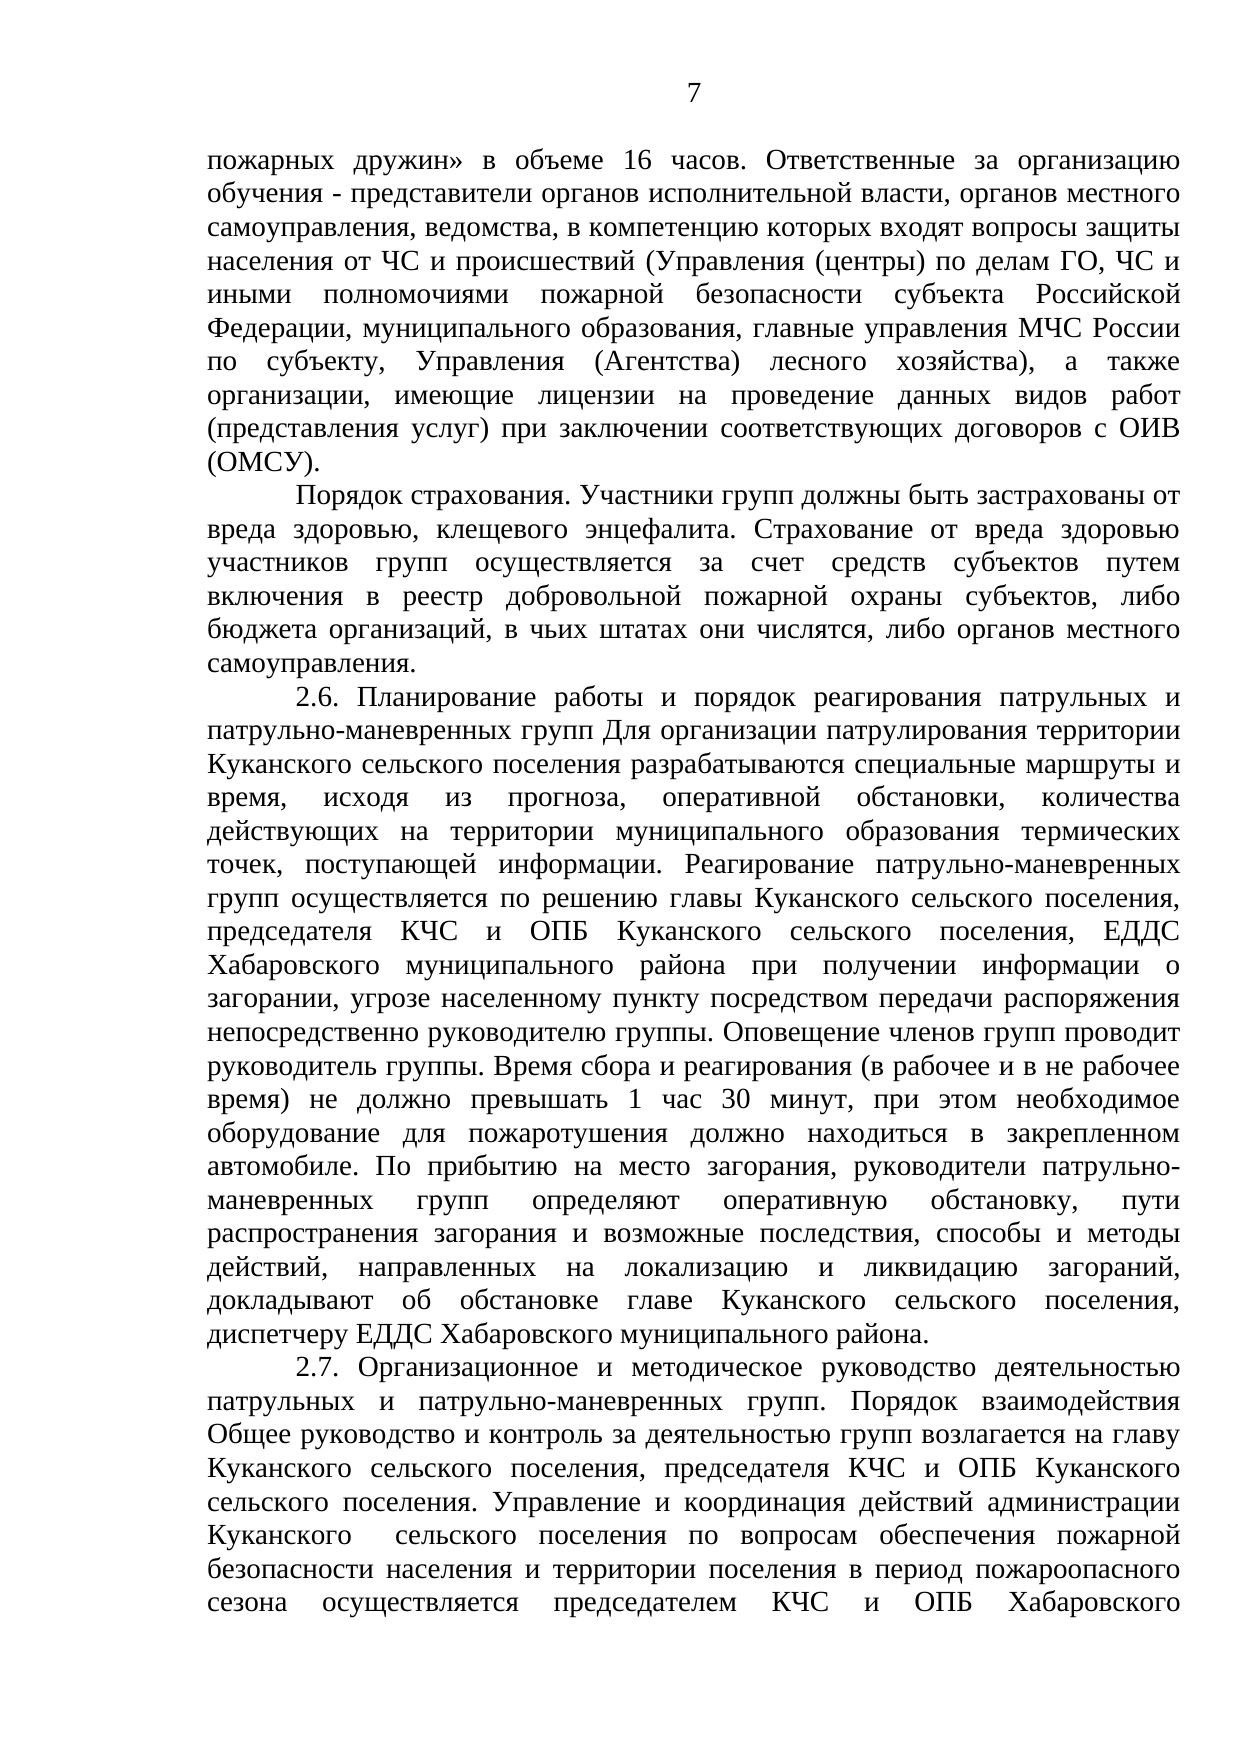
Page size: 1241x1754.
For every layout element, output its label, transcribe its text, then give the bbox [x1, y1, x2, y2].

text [207, 1349, 1181, 1618]
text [207, 142, 1181, 477]
text Порядок страхования. Участники групп должны быть застрахованы от вреда здоровью, клещевого энцефалита. Страхование от вреда здоровью участников групп осуществляется за счет средств субъектов путем включения в реестр добровольной пожарной охраны субъектов, либо бюджета организаций, в чьих штатах они числятся, либо органов местного самоуправления. [207, 477, 1181, 679]
text 2.6. Планирование работы и порядок реагирования патрульных и патрульно-маневренных групп Для организации патрулирования территории Куканского сельского поселения разрабатываются специальные маршруты и время, исходя из прогноза, оперативной обстановки, количества действующих на территории муниципального образования термических точек, поступающей информации. Реагирование патрульно-маневренных групп осуществляется по решению главы Куканского сельского поселения, председателя КЧС и ОПБ Куканского сельского поселения, ЕДДС Хабаровского муниципального района при получении информации о загорании, угрозе населенному пункту посредством передачи распоряжения непосредственно руководителю группы. Оповещение членов групп проводит руководитель группы. Время сбора и реагирования (в рабочее и в не рабочее время) не должно превышать 1 час 30 минут, при этом необходимое оборудование для пожаротушения должно находиться в закрепленном автомобиле. По прибытию на место загорания, руководители патрульно-маневренных групп определяют оперативную обстановку, пути распространения загорания и возможные последствия, способы и методы действий, направленных на локализацию и ликвидацию загораний, докладывают об обстановке главе Куканского сельского поселения, диспетчеру ЕДДС Хабаровского муниципального района. [207, 679, 1181, 1349]
